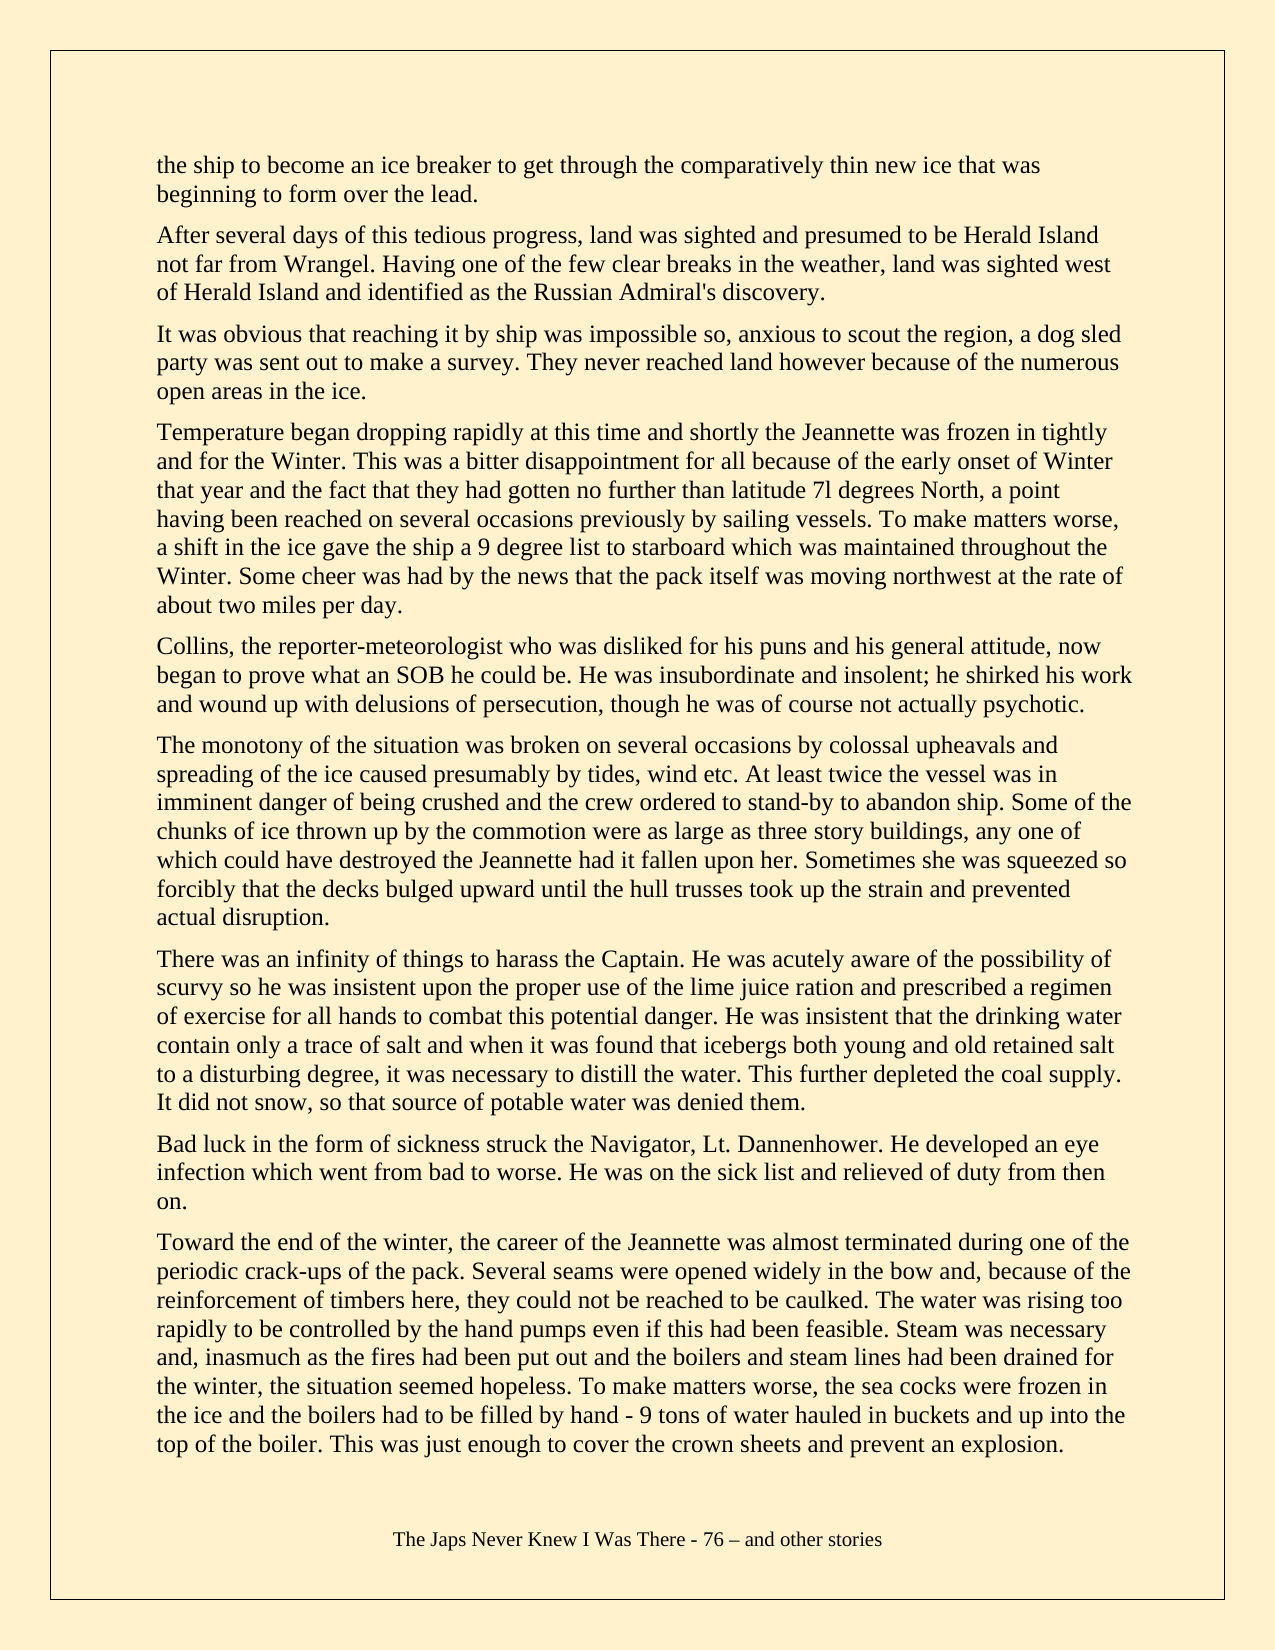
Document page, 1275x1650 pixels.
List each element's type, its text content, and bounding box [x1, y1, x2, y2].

text Bad luck in the form of sickness struck the Navigator, Lt. Dannenhower. He developed an eye infection which went from bad to worse. He was on the sick list and relieved of duty from then on. [156, 1129, 1134, 1215]
text There was an infinity of things to harass the Captain. He was acutely aware of the possibility of scurvy so he was insistent upon the proper use of the lime juice ration and prescribed a regimen of exercise for all hands to combat this potential danger. He was insistent that the drinking water contain only a trace of salt and when it was found that icebergs both young and old retained salt to a disturbing degree, it was necessary to distill the water. This further depleted the coal supply. It did not snow, so that source of potable water was denied them. [156, 944, 1134, 1116]
text Toward the end of the winter, the career of the Jeannette was almost terminated during one of the periodic crack-ups of the pack. Several seams were opened widely in the bow and, because of the reinforcement of timbers here, they could not be reached to be caulked. The water was rising too rapidly to be controlled by the hand pumps even if this had been feasible. Steam was necessary and, inasmuch as the fires had been put out and the boilers and steam lines had been drained for the winter, the situation seemed hopeless. To make matters worse, the sea cocks were frozen in the ice and the boilers had to be filled by hand - 9 tons of water hauled in buckets and up into the top of the boiler. This was just enough to cover the crown sheets and prevent an explosion. [156, 1227, 1134, 1457]
text The monotony of the situation was broken on several occasions by colossal upheavals and spreading of the ice caused presumably by tides, wind etc. At least twice the vessel was in imminent danger of being crushed and the crew ordered to stand-by to abandon ship. Some of the chunks of ice thrown up by the commotion were as large as three story buildings, any one of which could have destroyed the Jeannette had it fallen upon her. Sometimes she was squeezed so forcibly that the decks bulged upward until the hull trusses took up the strain and prevented actual disruption. [156, 730, 1134, 931]
text Collins, the reporter-meteorologist who was disliked for his puns and his general attitude, now began to prove what an SOB he could be. He was insubordinate and insolent; he shirked his work and wound up with delusions of persecution, though he was of course not actually psychotic. [156, 631, 1134, 717]
text Temperature began dropping rapidly at this time and shortly the Jeannette was frozen in tightly and for the Winter. This was a bitter disappointment for all because of the early onset of Winter that year and the fact that they had gotten no further than latitude 7l degrees North, a point having been reached on several occasions previously by sailing vessels. To make matters worse, a shift in the ice gave the ship a 9 degree list to starboard which was maintained throughout the Winter. Some cheer was had by the news that the pack itself was moving northwest at the rate of about two miles per day. [156, 417, 1134, 619]
text It was obvious that reaching it by ship was impossible so, anxious to scout the region, a dog sled party was sent out to make a survey. They never reached land however because of the numerous open areas in the ice. [156, 319, 1134, 405]
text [156, 150, 1134, 207]
text After several days of this tedious progress, land was sighted and presumed to be Herald Island not far from Wrangel. Having one of the few clear breaks in the weather, land was sighted west of Herald Island and identified as the Russian Admiral's discovery. [156, 220, 1134, 306]
